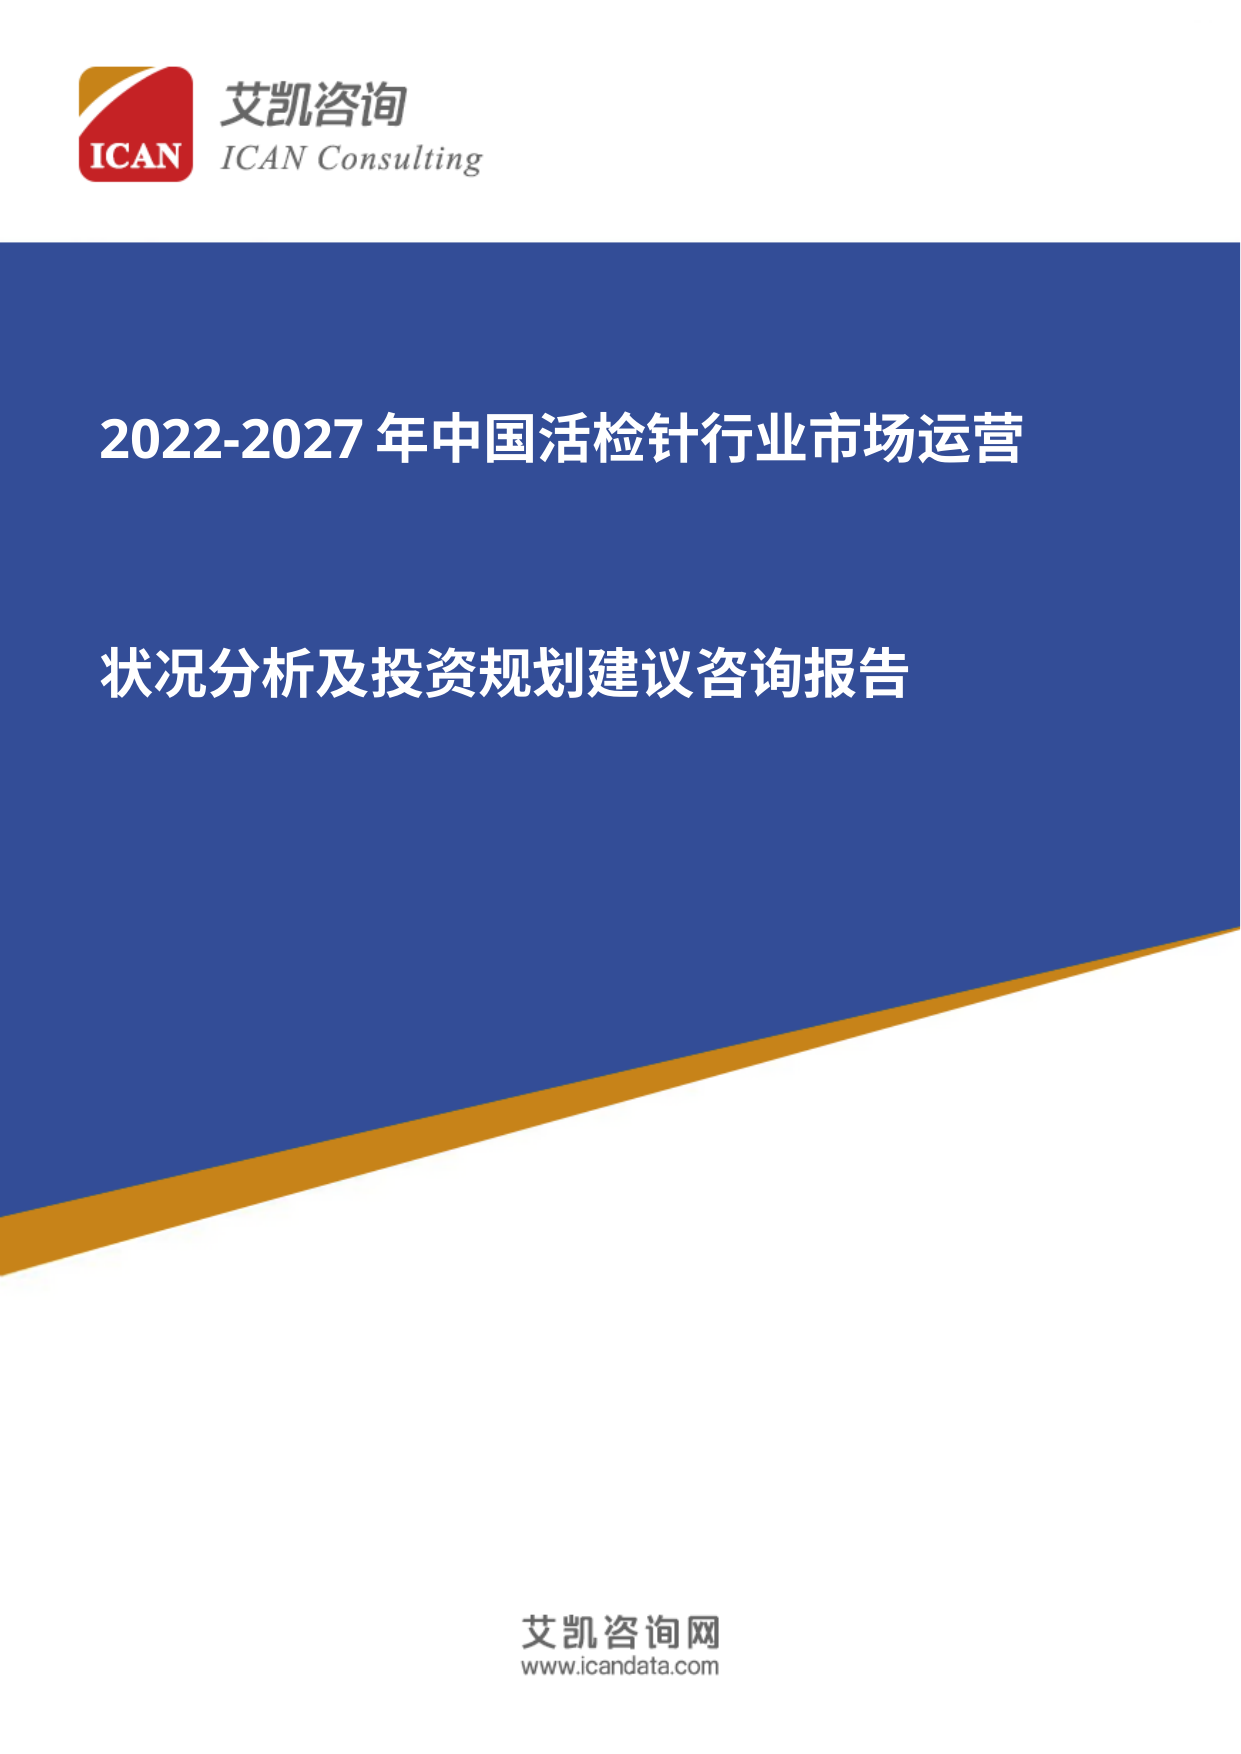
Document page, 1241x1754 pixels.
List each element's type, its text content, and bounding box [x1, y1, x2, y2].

subtitle 2022-2027年中国活检针行业市场运营状况分析及投资规划建议咨询报告 [99, 386, 1053, 718]
picture [0, 5, 1241, 1754]
